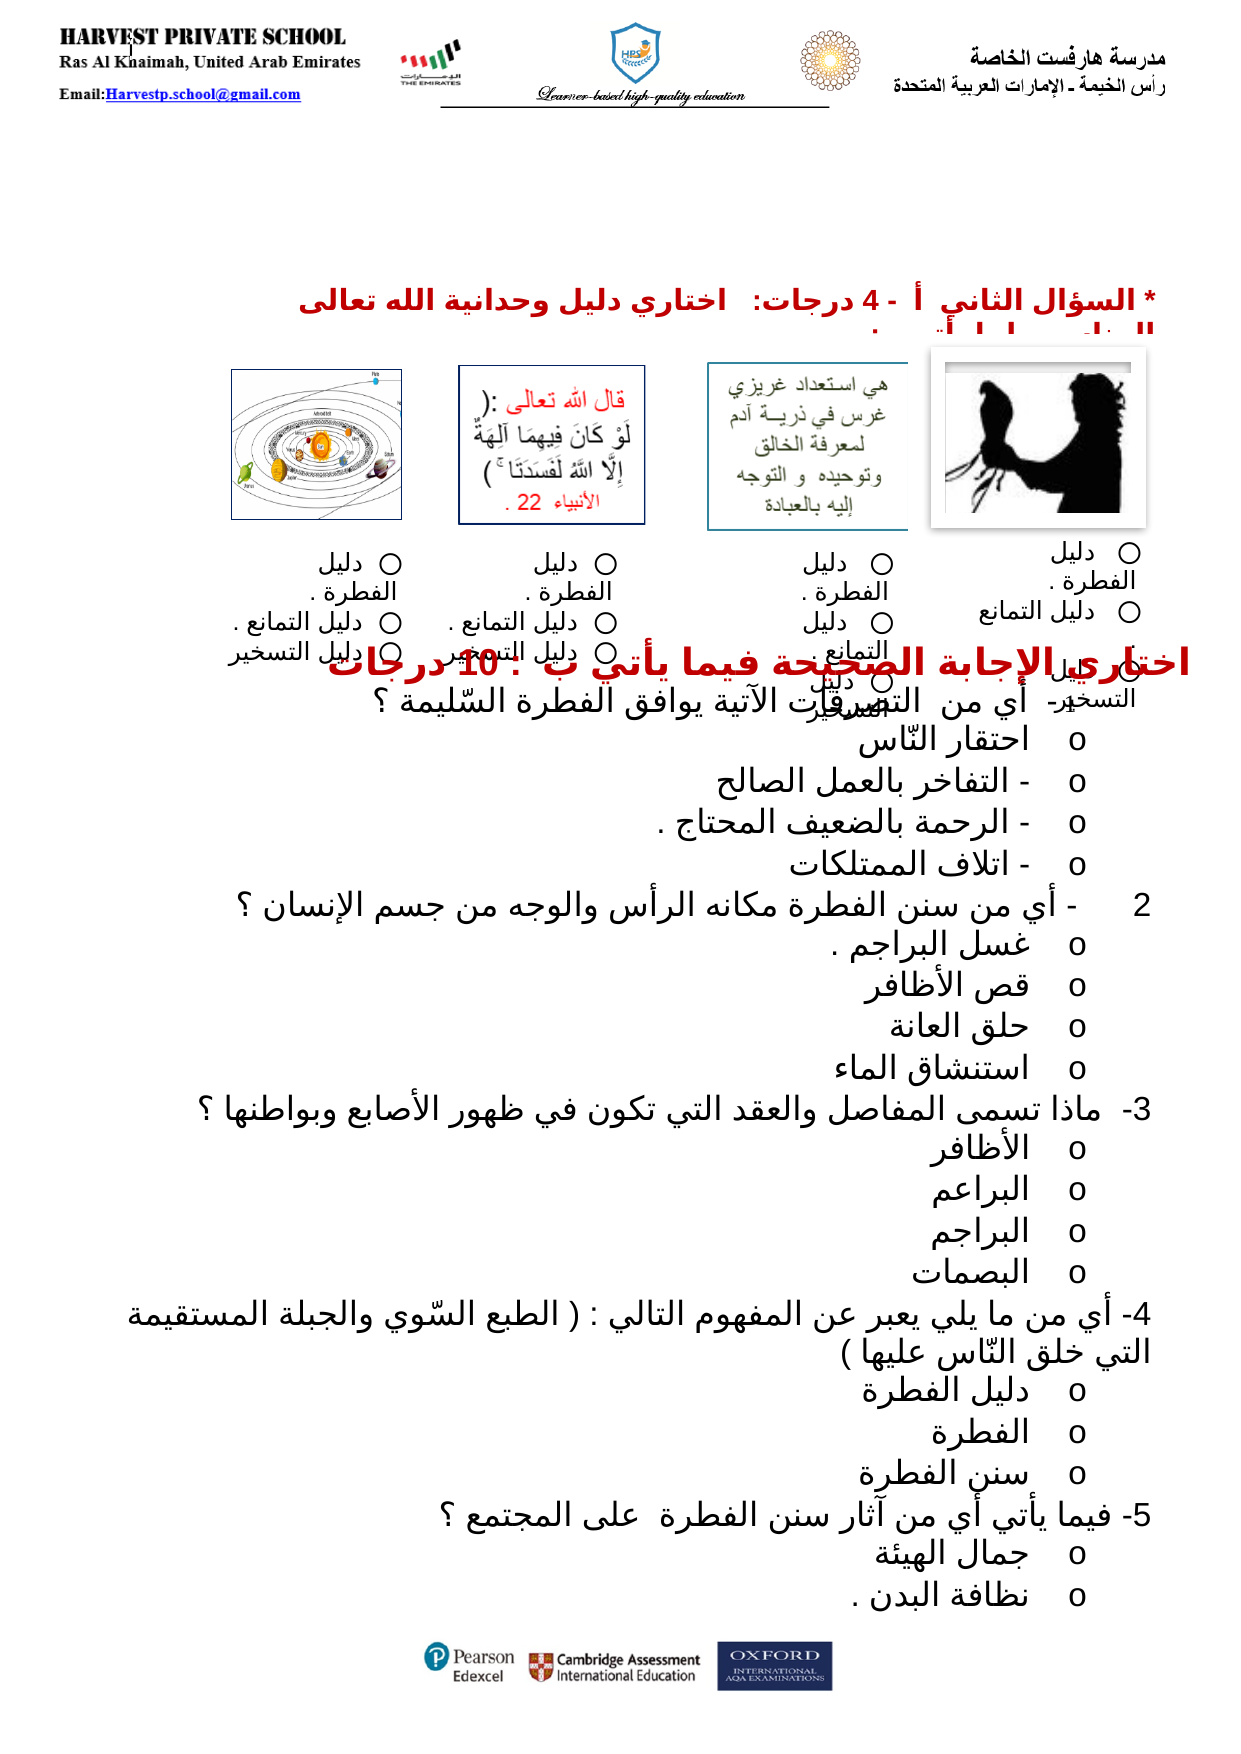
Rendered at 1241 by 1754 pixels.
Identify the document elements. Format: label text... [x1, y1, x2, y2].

list البراعم [89, 1169, 1068, 1211]
picture [704, 361, 908, 533]
text 1 - أي من التصرفات الآتية يوافق الفطرة السّليمة ؟ [824, 681, 1152, 719]
list - اتلاف الممتلكات [89, 844, 1068, 885]
list الأظافر [89, 1128, 1068, 1169]
list قص الأظافر [89, 965, 1068, 1006]
list دليل الفطرة [89, 1371, 1068, 1412]
picture [883, 35, 1168, 101]
list استنشاق الماء [89, 1048, 1068, 1089]
text 4- أي من ما يلي يعبر عن المفهوم التالي : ( الطبع السّوي والجبلة المستقيمة التي خلق النّاس عليها ) [89, 1294, 1152, 1371]
text 1 - أي من التصرفات الآتية يوافق الفطرة السّليمة ؟ [89, 681, 824, 719]
picture [451, 365, 645, 525]
text 5- فيما يأتي أي من آثار سنن الفطرة على المجتمع ؟ [89, 1495, 1152, 1533]
list نظافة البدن . [89, 1575, 1068, 1616]
list جمال الهيئة [89, 1533, 1068, 1575]
list الفطرة [89, 1412, 1068, 1453]
list - الرحمة بالضعيف المحتاج . [89, 802, 1068, 844]
list البصمات [89, 1252, 1068, 1294]
picture [50, 20, 372, 114]
picture [945, 373, 1131, 513]
list البراجم [89, 1211, 1068, 1252]
text 2 - أي من سنن الفطرة مكانه الرأس والوجه من جسم الإنسان ؟ [89, 885, 1152, 923]
list - التفاخر بالعمل الصالح [89, 761, 1068, 802]
list حلق العانة [89, 1006, 1068, 1048]
list سنن الفطرة [89, 1453, 1068, 1495]
picture [417, 1627, 837, 1693]
text 3- ماذا تسمى المفاصل والعقد التي تكون في ظهور الأصابع وبواطنها ؟ [89, 1089, 1152, 1128]
list غسل البراجم . [89, 923, 1068, 965]
picture [391, 21, 863, 109]
list احتقار النّاس [89, 719, 1068, 761]
